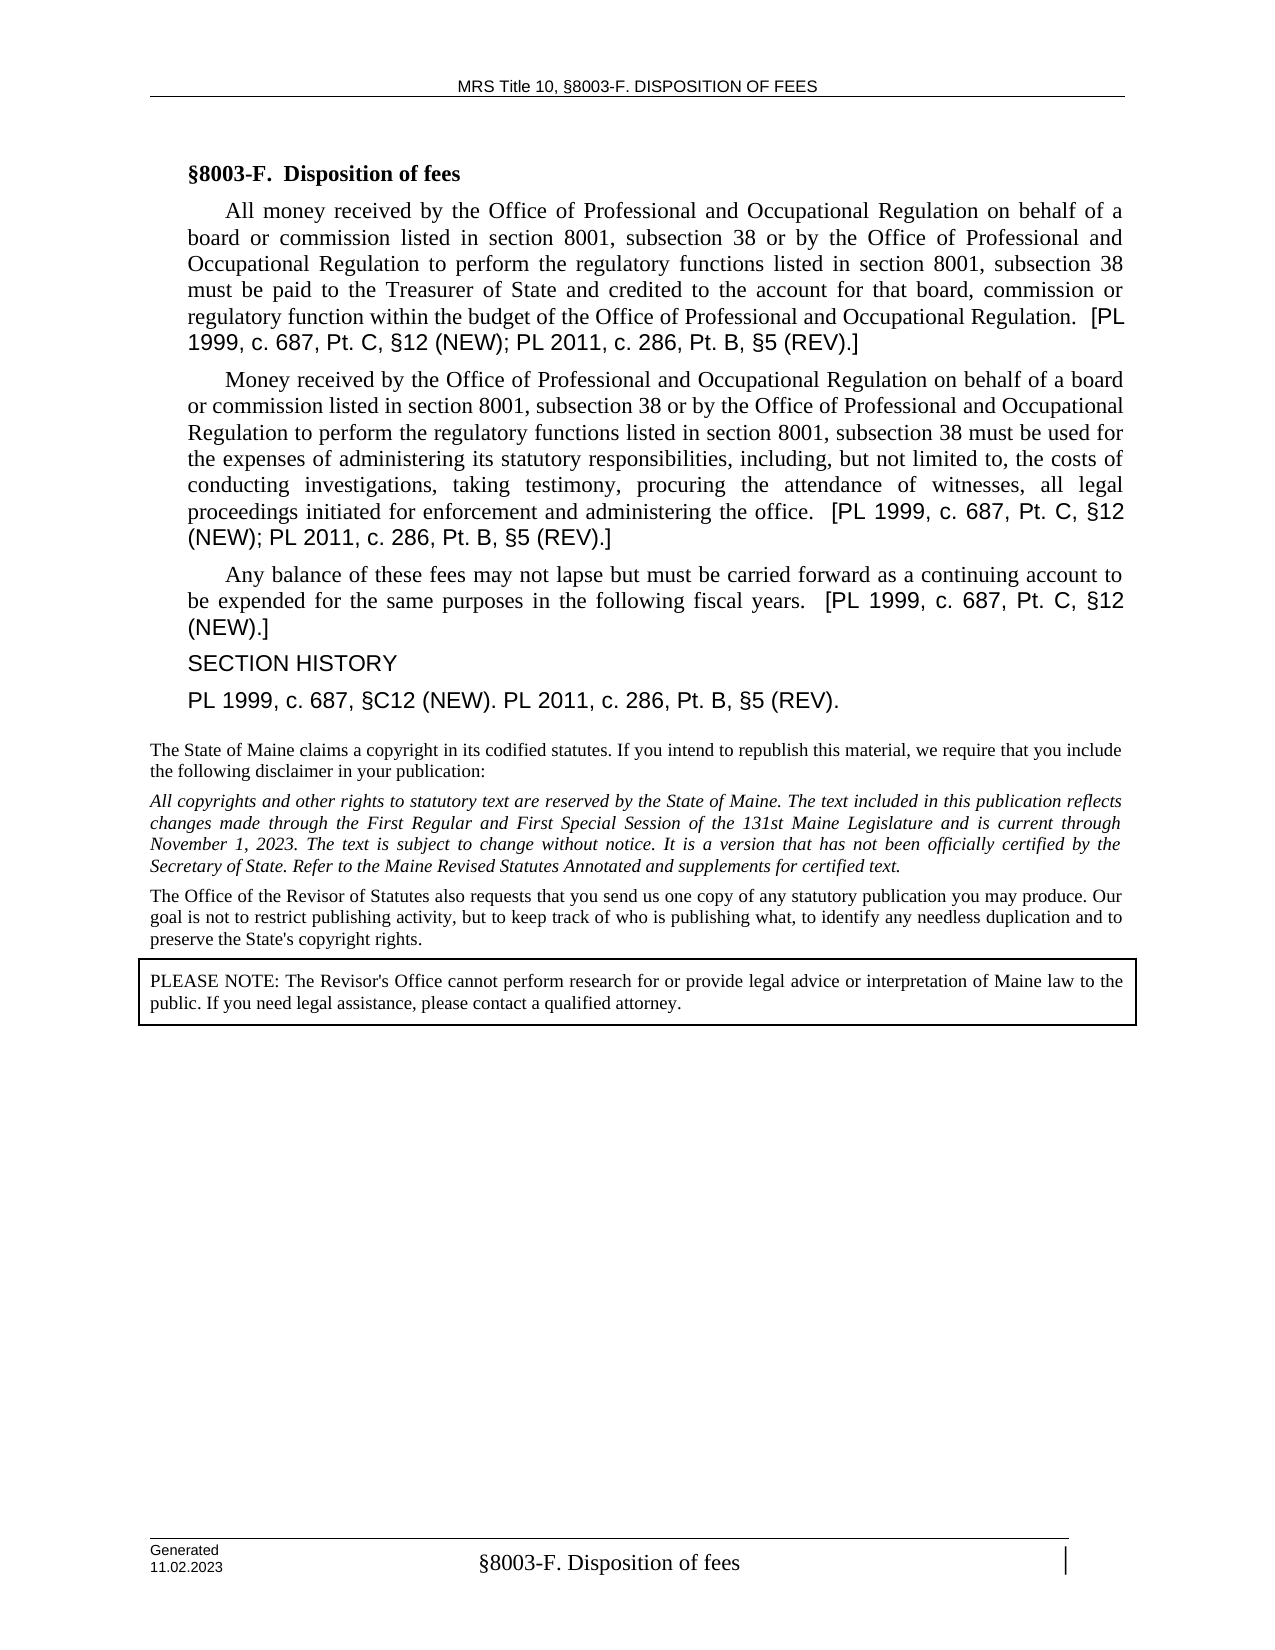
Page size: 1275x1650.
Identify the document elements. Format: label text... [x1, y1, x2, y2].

text The Office of the Revisor of Statutes also requests that you send us one copy of any statutory publication you may produce. Our goal is not to restrict publishing activity, but to keep track of who is publishing what, to identify any needless duplication and to preserve the State's copyright rights. [150, 884, 1125, 949]
text All copyrights and other rights to statutory text are reserved by the State of Maine. The text included in this publication reflects changes made through the First Regular and First Special Session of the 131st Maine Legislature and is current through November 1, 2023 . The text is subject to change without notice. It is a version that has not been officially certified by the Secretary of State. Refer to the Maine Revised Statutes Annotated and supplements for certified text. [150, 790, 1125, 876]
text PL 1999, c. 687, §C12 (NEW). PL 2011, c. 286, Pt. B, §5 (REV). [187, 687, 1125, 713]
text Money received by the Office of Professional and Occupational Regulation on behalf of a board or commission listed in section 8001, subsection 38 or by the Office of Professional and Occupational Regulation to perform the regulatory functions listed in section 8001, subsection 38 must be used for the expenses of administering its statutory responsibilities, including, but not limited to, the costs of conducting investigations, taking testimony, procuring the attendance of witnesses, all legal proceedings initiated for enforcement and administering the office. [PL 1999, c. 687, Pt. C, §12 (NEW); PL 2011, c. 286, Pt. B, §5 (REV).] [187, 366, 1125, 550]
text §8003-F. Disposition of fees [187, 160, 1125, 187]
text SECTION HISTORY [187, 650, 1125, 677]
text The State of Maine claims a copyright in its codified statutes. If you intend to republish this material, we require that you include the following disclaimer in your publication: [150, 738, 1125, 782]
text Any balance of these fees may not lapse but must be carried forward as a continuing account to be expended for the same purposes in the following fiscal years. [PL 1999, c. 687, Pt. C, §12 (NEW).] [187, 561, 1125, 640]
text All money received by the Office of Professional and Occupational Regulation on behalf of a board or commission listed in section 8001, subsection 38 or by the Office of Professional and Occupational Regulation to perform the regulatory functions listed in section 8001, subsection 38 must be paid to the Treasurer of State and credited to the account for that board, commission or regulatory function within the budget of the Office of Professional and Occupational Regulation. [PL 1999, c. 687, Pt. C, §12 (NEW); PL 2011, c. 286, Pt. B, §5 (REV).] [187, 197, 1125, 355]
text PLEASE NOTE: The Revisor's Office cannot perform research for or provide legal advice or interpretation of Maine law to the public. If you need legal assistance, please contact a qualified attorney. [140, 960, 1135, 1024]
